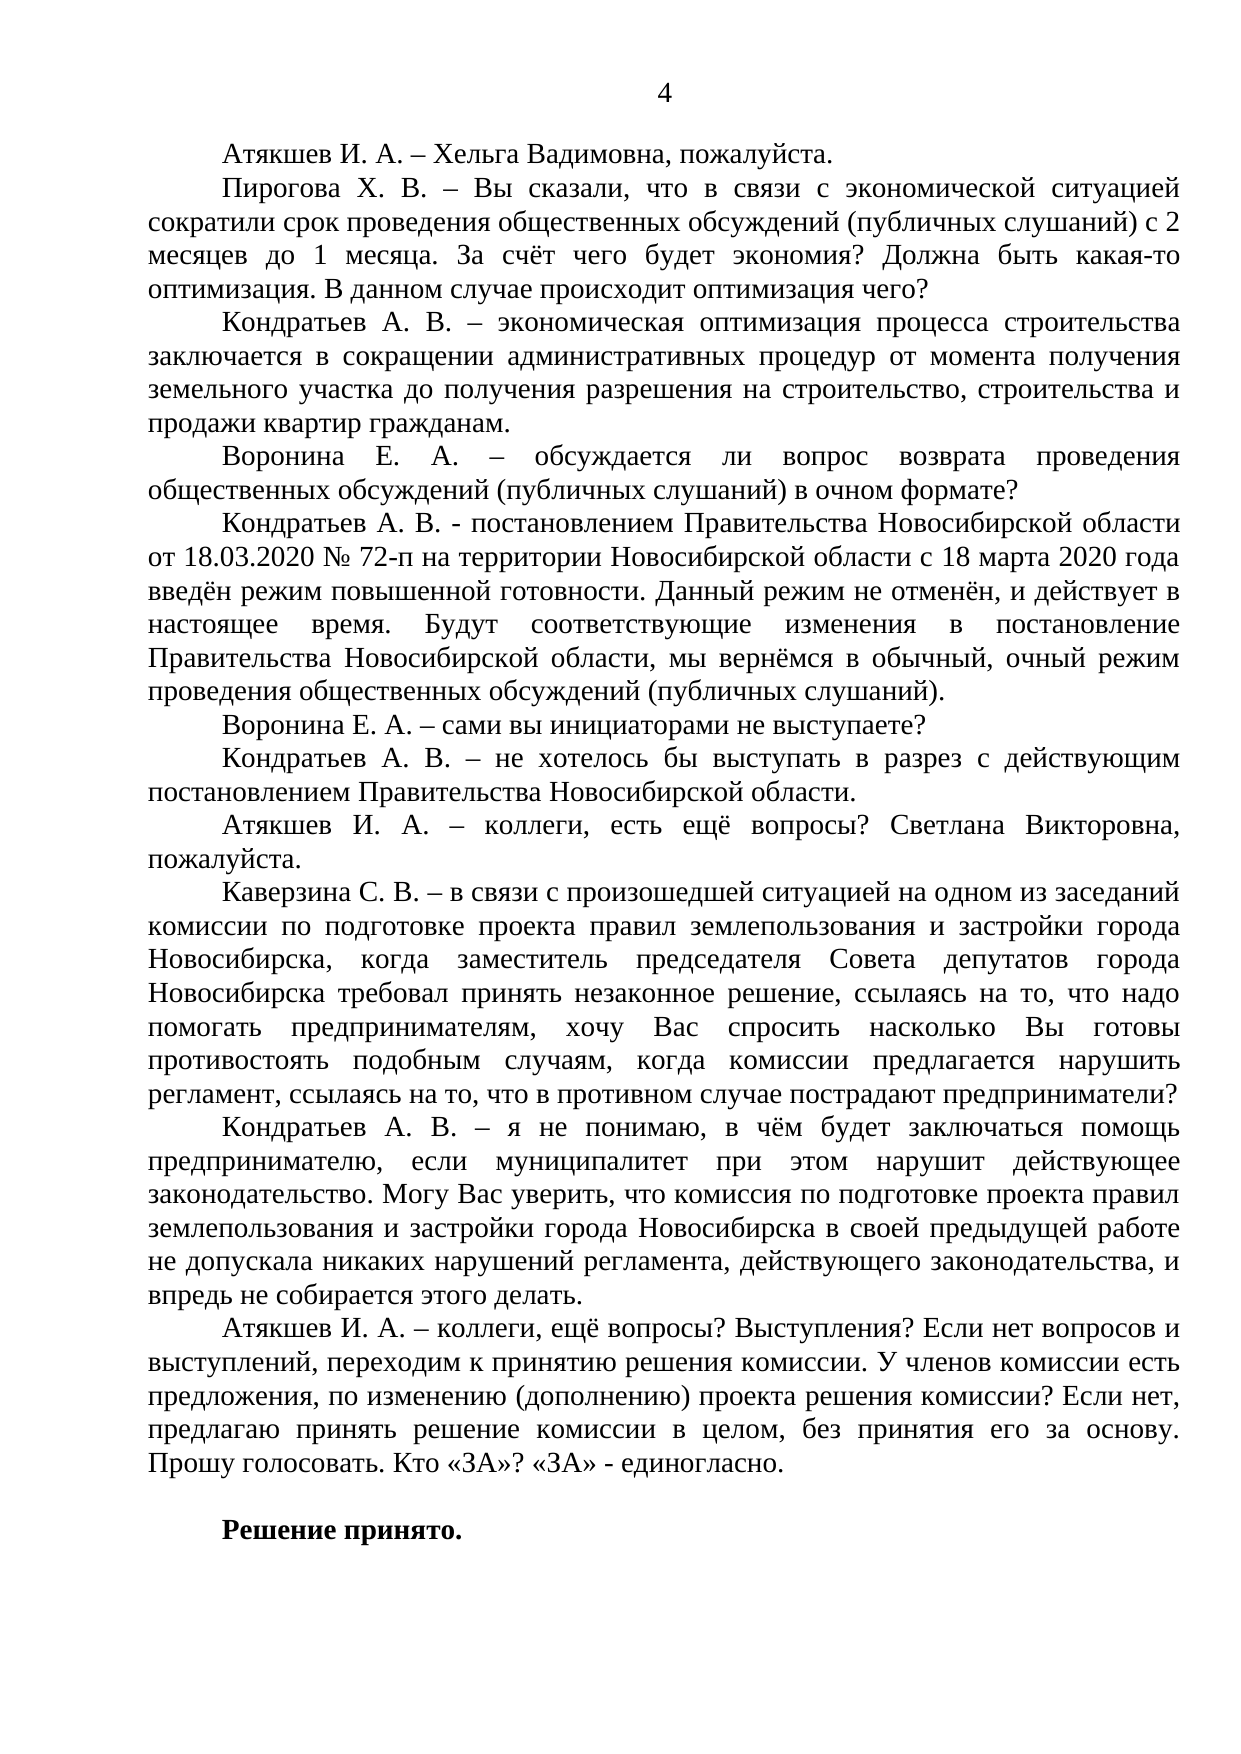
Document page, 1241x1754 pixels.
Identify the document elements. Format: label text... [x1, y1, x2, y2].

text Кондратьев А. В. – экономическая оптимизация процесса строительства заключается в сокращении административных процедур от момента получения земельного участка до получения разрешения на строительство, строительства и продажи квартир гражданам. [148, 304, 1181, 438]
text Кондратьев А. В. – не хотелось бы выступать в разрез с действующим постановлением Правительства Новосибирской области. [148, 740, 1181, 807]
text Каверзина С. В. – в связи с произошедшей ситуацией на одном из заседаний комиссии по подготовке проекта правил землепользования и застройки города Новосибирска, когда заместитель председателя Совета депутатов города Новосибирска требовал принять незаконное решение, ссылаясь на то, что надо помогать предпринимателям, хочу Вас спросить насколько Вы готовы противостоять подобным случаям, когда комиссии предлагается нарушить регламент, ссылаясь на то, что в противном случае пострадают предприниматели? [148, 874, 1181, 1109]
text Кондратьев А. В. - постановлением Правительства Новосибирской области от 18.03.2020 № 72-п на территории Новосибирской области с 18 марта 2020 года введён режим повышенной готовности. Данный режим не отменён, и действует в настоящее время. Будут соответствующие изменения в постановление Правительства Новосибирской области, мы вернёмся в обычный, очный режим проведения общественных обсуждений (публичных слушаний). [148, 506, 1181, 707]
text Воронина Е. А. – сами вы инициаторами не выступаете? [148, 707, 1181, 740]
text Атякшев И. А. – Хельга Вадимовна, пожалуйста. [148, 137, 1181, 170]
text Атякшев И. А. – коллеги, есть ещё вопросы? Светлана Викторовна, пожалуйста. [148, 807, 1181, 874]
text Пирогова Х. В. – Вы сказали, что в связи с экономической ситуацией сократили срок проведения общественных обсуждений (публичных слушаний) с 2 месяцев до 1 месяца. За счёт чего будет экономия? Должна быть какая-то оптимизация. В данном случае происходит оптимизация чего? [148, 170, 1181, 304]
text Решение принято. [148, 1512, 1181, 1545]
text Атякшев И. А. – коллеги, ещё вопросы? Выступления? Если нет вопросов и выступлений, переходим к принятию решения комиссии. У членов комиссии есть предложения, по изменению (дополнению) проекта решения комиссии? Если нет, предлагаю принять решение комиссии в целом, без принятия его за основу. Прошу голосовать. Кто «ЗА»? «ЗА» - единогласно. [148, 1311, 1181, 1478]
text Кондратьев А. В. – я не понимаю, в чём будет заключаться помощь предпринимателю, если муниципалитет при этом нарушит действующее законодательство. Могу Вас уверить, что комиссия по подготовке проекта правил землепользования и застройки города Новосибирска в своей предыдущей работе не допускала никаких нарушений регламента, действующего законодательства, и впредь не собирается этого делать. [148, 1109, 1181, 1311]
text Воронина Е. А. – обсуждается ли вопрос возврата проведения общественных обсуждений (публичных слушаний) в очном формате? [148, 438, 1181, 506]
